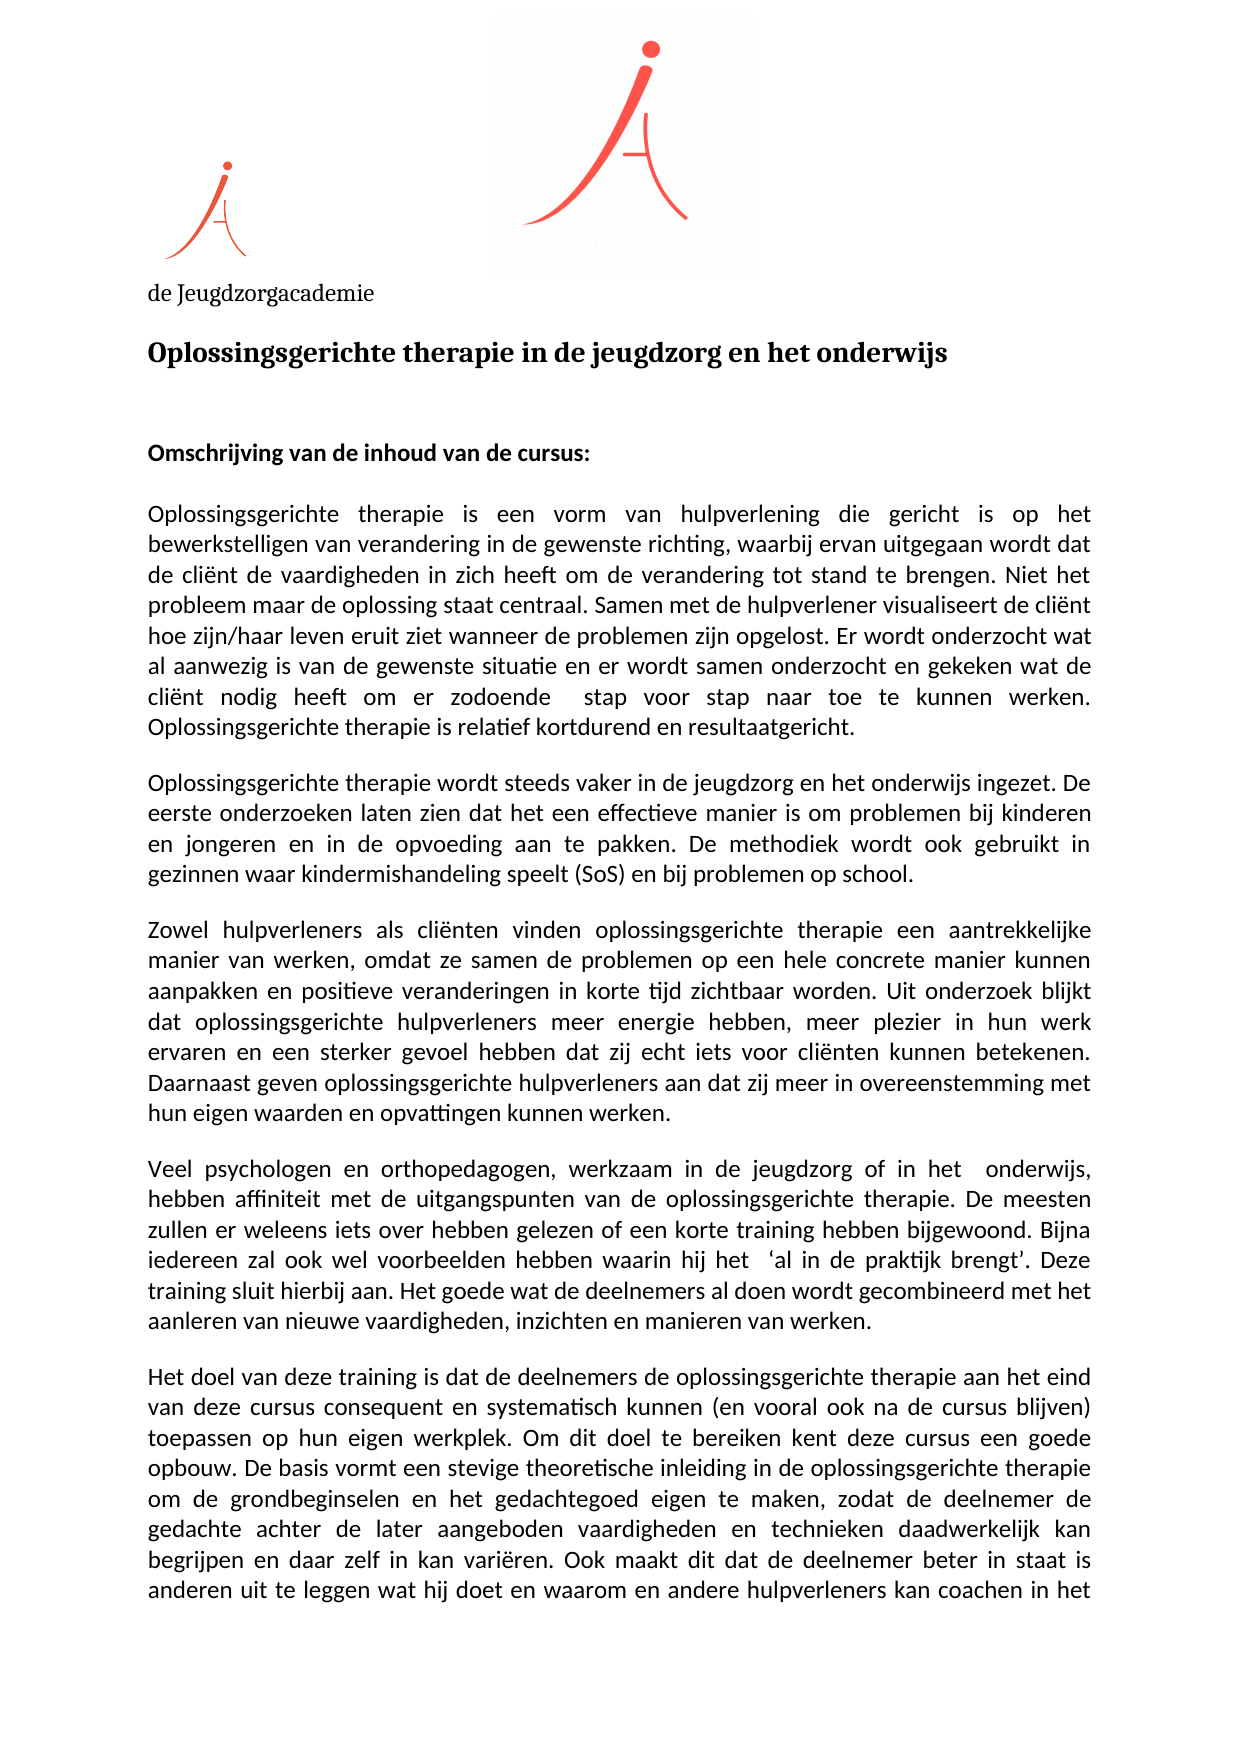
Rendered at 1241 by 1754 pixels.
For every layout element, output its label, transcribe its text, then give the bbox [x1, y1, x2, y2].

text Omschrijving van de inhoud van de cursus: [148, 437, 1093, 467]
picture [147, 147, 279, 279]
text Veel psychologen en orthopedagogen, werkzaam in de jeugdzorg of in het onderwijs, hebben affiniteit met de uitgangspunten van de oplossingsgerichte therapie. De meesten zullen er weleens iets over hebben gelezen of een korte training hebben bijgewoond. Bijna iedereen zal ook wel voorbeelden hebben waarin hij het ‘al in de praktijk brengt’. Deze training sluit hierbij aan. Het goede wat de deelnemers al doen wordt gecombineerd met het aanleren van nieuwe vaardigheden, inzichten en manieren van werken. [148, 1153, 1093, 1336]
picture [493, 14, 754, 279]
text Oplossingsgerichte therapie is een vorm van hulpverlening die gericht is op het bewerkstelligen van verandering in de gewenste richting, waarbij ervan uitgegaan wordt dat de cliënt de vaardigheden in zich heeft om de verandering tot stand te brengen. Niet het probleem maar de oplossing staat centraal. Samen met de hulpverlener visualiseert de cliënt hoe zijn/haar leven eruit ziet wanneer de problemen zijn opgelost. Er wordt onderzocht wat al aanwezig is van de gewenste situatie en er wordt samen onderzocht en gekeken wat de cliënt nodig heeft om er zodoende stap voor stap naar toe te kunnen werken. Oplossingsgerichte therapie is relatief kortdurend en resultaatgericht. [148, 498, 1093, 742]
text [148, 1361, 1093, 1605]
text Oplossingsgerichte therapie in de jeugdzorg en het onderwijs [148, 336, 1093, 370]
text Oplossingsgerichte therapie wordt steeds vaker in de jeugdzorg en het onderwijs ingezet. De eerste onderzoeken laten zien dat het een effectieve manier is om problemen bij kinderen en jongeren en in de opvoeding aan te pakken. De methodiek wordt ook gebruikt in gezinnen waar kindermishandeling speelt (SoS) en bij problemen op school. [148, 767, 1093, 889]
text de Jeugdzorgacademie [148, 279, 1093, 307]
text Zowel hulpverleners als cliënten vinden oplossingsgerichte therapie een aantrekkelijke manier van werken, omdat ze samen de problemen op een hele concrete manier kunnen aanpakken en positieve veranderingen in korte tijd zichtbaar worden. Uit onderzoek blijkt dat oplossingsgerichte hulpverleners meer energie hebben, meer plezier in hun werk ervaren en een sterker gevoel hebben dat zij echt iets voor cliënten kunnen betekenen. Daarnaast geven oplossingsgerichte hulpverleners aan dat zij meer in overeenstemming met hun eigen waarden en opvattingen kunnen werken. [148, 914, 1093, 1128]
